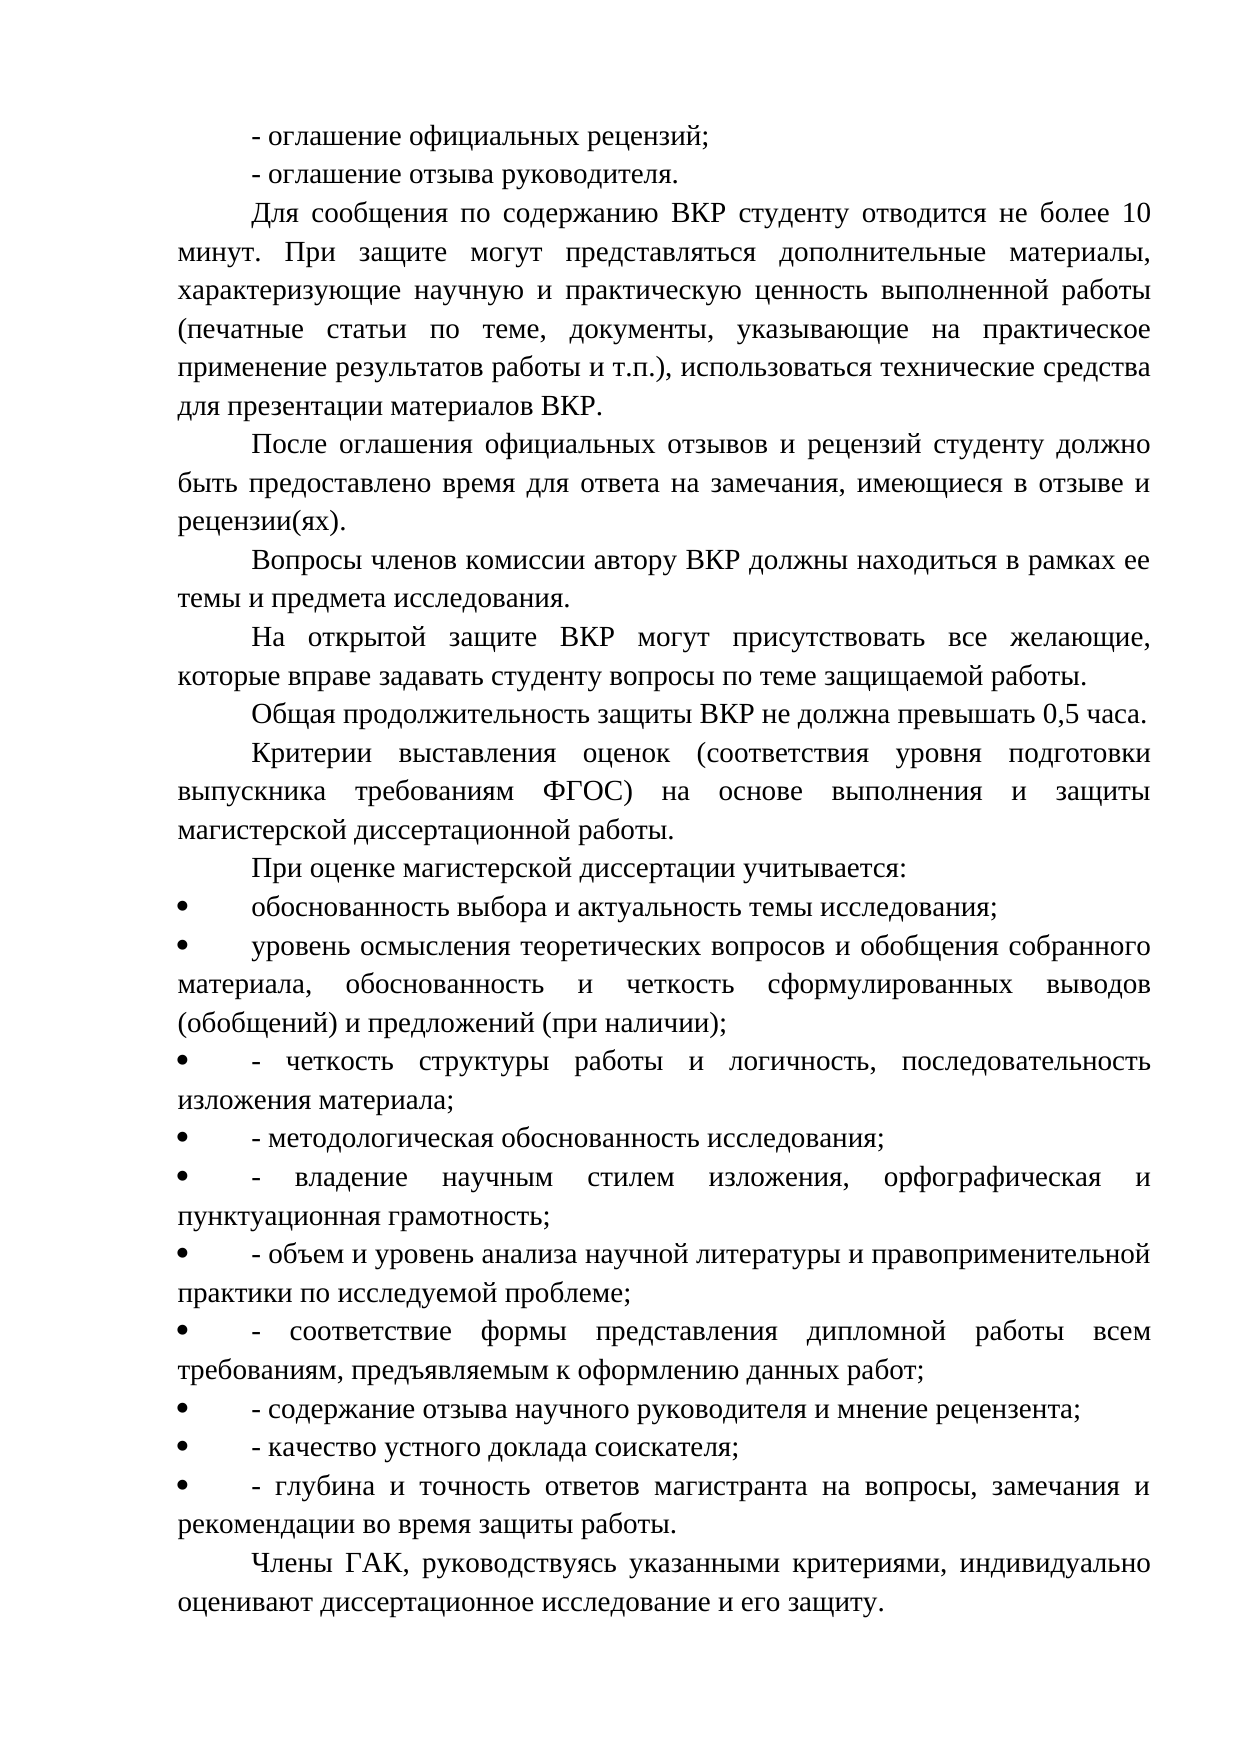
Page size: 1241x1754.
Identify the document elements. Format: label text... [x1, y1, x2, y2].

list Критерии выставления оценок (соответствия уровня подготовки выпускника требованиям ФГОС) на основе выполнения и защиты магистерской диссертационной работы. [177, 735, 1152, 845]
list - содержание отзыва научного руководителя и мнение рецензента; [177, 1391, 1152, 1424]
list - объем и уровень анализа научной литературы и правоприменительной практики по исследуемой проблеме; [177, 1236, 1152, 1308]
list - качество устного доклада соискателя; [177, 1429, 1152, 1463]
list - методологическая обоснованность исследования; [177, 1121, 1152, 1154]
list После оглашения официальных отзывов и рецензий студенту должно быть предоставлено время для ответа на замечания, имеющиеся в отзыве и рецензии(ях). [177, 426, 1152, 537]
list - оглашение официальных рецензий; [177, 118, 1152, 152]
list Вопросы членов комиссии автору ВКР должны находиться в рамках ее темы и предмета исследования. [177, 542, 1152, 614]
list - четкость структуры работы и логичность, последовательность изложения материала; [177, 1043, 1152, 1116]
list Члены ГАК, руководствуясь указанными критериями, индивидуально оценивают диссертационное исследование и его защиту. [177, 1545, 1152, 1617]
list На открытой защите ВКР могут присутствовать все желающие, которые вправе задавать студенту вопросы по теме защищаемой работы. [177, 619, 1152, 691]
list уровень осмысления теоретических вопросов и обобщения собранного материала, обоснованность и четкость сформулированных выводов (обобщений) и предложений (при наличии); [177, 928, 1152, 1038]
list - глубина и точность ответов магистранта на вопросы, замечания и рекомендации во время защиты работы. [177, 1468, 1152, 1540]
list - владение научным стилем изложения, орфографическая и пунктуационная грамотность; [177, 1159, 1152, 1231]
list обоснованность выбора и актуальность темы исследования; [177, 889, 1152, 923]
list Общая продолжительность защиты ВКР не должна превышать 0,5 часа. [177, 696, 1152, 730]
list Для сообщения по содержанию ВКР студенту отводится не более 10 минут. При защите могут представляться дополнительные материалы, характеризующие научную и практическую ценность выполненной работы (печатные статьи по теме, документы, указывающие на практическое применение результатов работы и т.п.), использоваться технические средства для презентации материалов ВКР. [177, 195, 1152, 421]
list - оглашение отзыва руководителя. [177, 157, 1152, 190]
list - соответствие формы представления дипломной работы всем требованиям, предъявляемым к оформлению данных работ; [177, 1313, 1152, 1386]
list При оценке магистерской диссертации учитывается: [177, 850, 1152, 884]
